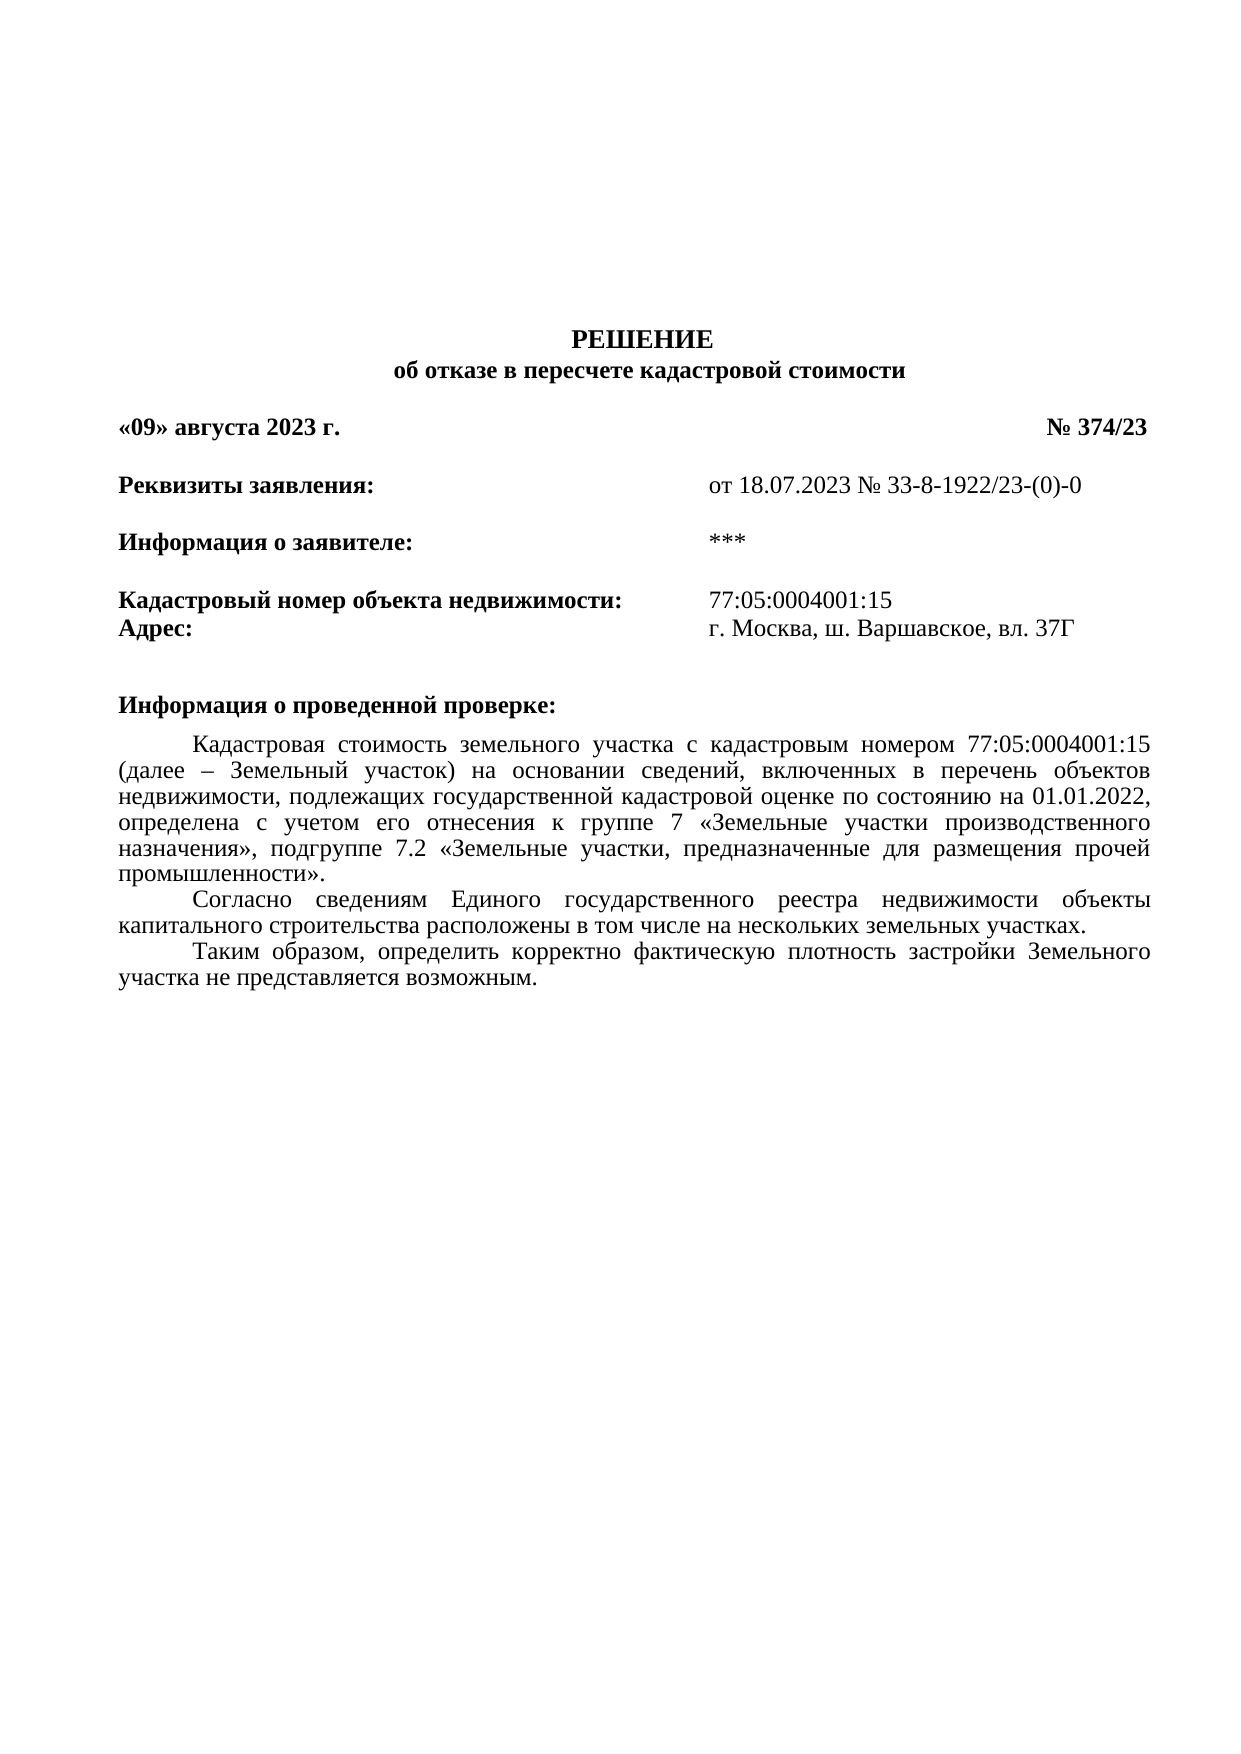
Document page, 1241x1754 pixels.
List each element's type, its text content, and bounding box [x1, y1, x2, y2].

text Таким образом, определить корректно фактическую плотность застройки Земельного участка не представляется возможным. [118, 939, 1152, 991]
text Адрес: г. Москва, ш. Варшавское, вл. 37Г [118, 613, 1152, 642]
text Реквизиты заявления: от 18.07.2023 № 33-8-1922/23-(0)-0 [118, 470, 1152, 498]
text Информация о заявителе: *** [118, 527, 1152, 556]
text об отказе в пересчете кадастровой стоимости [148, 355, 1152, 383]
text Кадастровый номер объекта недвижимости: 77:05:0004001:15 [118, 585, 1152, 613]
text Согласно сведениям Единого государственного реестра недвижимости объекты капитального строительства расположены в том числе на нескольких земельных участках. [118, 887, 1152, 939]
text Информация о проведенной проверке: [118, 691, 1152, 719]
text «09» августа 2023 г. № 374/23 [118, 412, 1152, 441]
text РЕШЕНИЕ [148, 323, 1122, 355]
text Кадастровая стоимость земельного участка с кадастровым номером 77:05:0004001:15 (далее – Земельный участок) на основании сведений, включенных в перечень объектов недвижимости, подлежащих государственной кадастровой оценке по состоянию на 01.01.2022, определена с учетом его отнесения к группе 7 «Земельные участки производственного назначения», подгруппе 7.2 «Земельные участки, предназначенные для размещения прочей промышленности». [118, 732, 1152, 887]
